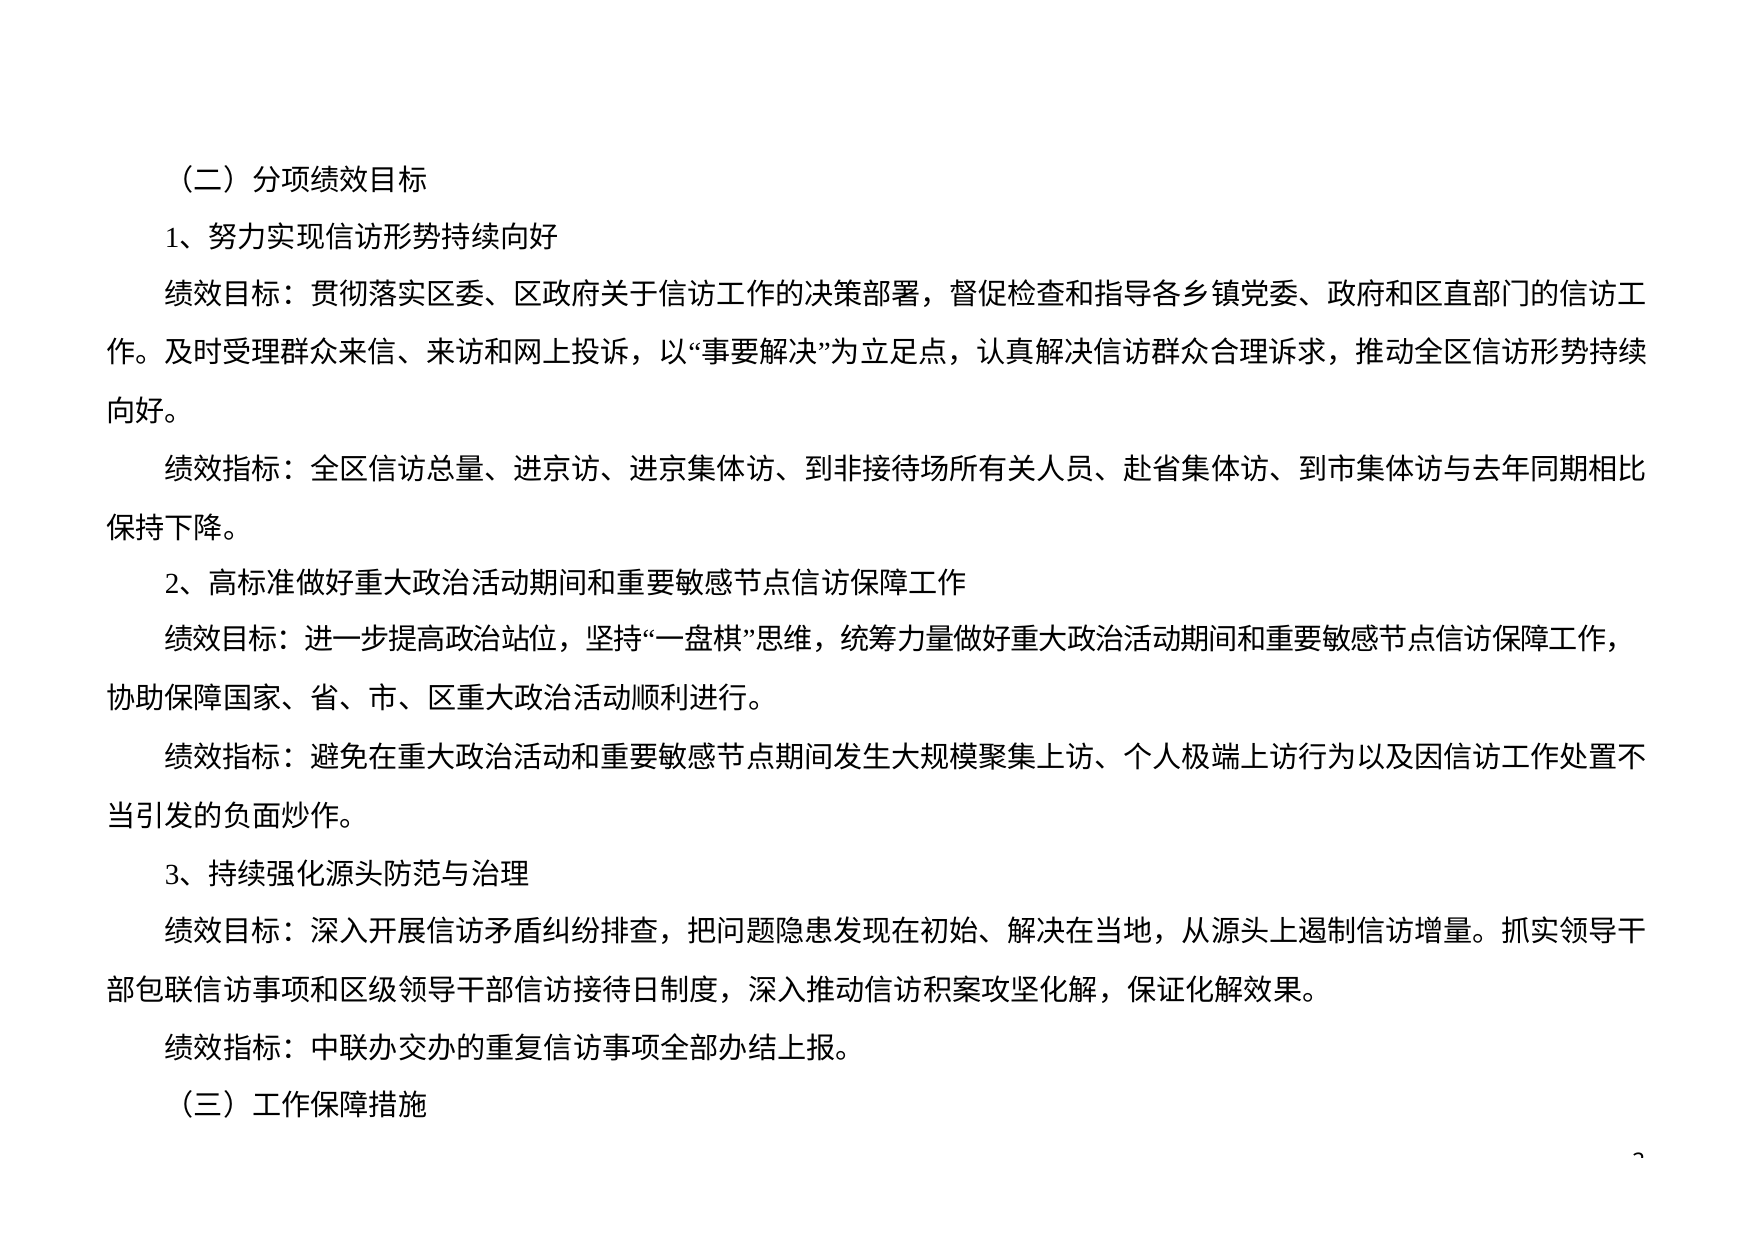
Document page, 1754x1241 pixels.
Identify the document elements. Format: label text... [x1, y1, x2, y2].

text 1、努力实现信访形势持续向好 [164, 213, 1675, 256]
text 绩效指标：全区信访总量、进京访、进京集体访、到非接待场所有关人员、赴省集体访、到市集体访与去年同期相比保持下降。 [106, 446, 1648, 547]
text 绩效目标：深入开展信访矛盾纠纷排查，把问题隐患发现在初始、解决在当地，从源头上遏制信访增量。抓实领导干部包联信访事项和区级领导干部信访接待日制度，深入推动信访积案攻坚化解，保证化解效果。 [106, 908, 1648, 1008]
text 绩效指标：中联办交办的重复信访事项全部办结上报。 [164, 1025, 1675, 1067]
text 绩效指标：避免在重大政治活动和重要敏感节点期间发生大规模聚集上访、个人极端上访行为以及因信访工作处置不当引发的负面炒作。 [106, 734, 1648, 835]
text 绩效目标：贯彻落实区委、区政府关于信访工作的决策部署，督促检查和指导各乡镇党委、政府和区直部门的信访工作。及时受理群众来信、来访和网上投诉，以“事要解决”为立足点，认真解决信访群众合理诉求，推动全区信访形势持续向好。 [106, 270, 1648, 429]
text （三）工作保障措施 [164, 1082, 1675, 1124]
text 绩效目标：进一步提高政治站位，坚持“一盘棋”思维，统筹力量做好重大政治活动期间和重要敏感节点信访保障工作， 协助保障国家、省、市、区重大政治活动顺利进行。 [106, 616, 1663, 717]
text （二）分项绩效目标 [164, 157, 1675, 199]
text 3、持续强化源头防范与治理 [164, 851, 1675, 893]
text 2、高标准做好重大政治活动期间和重要敏感节点信访保障工作 [164, 564, 1675, 601]
